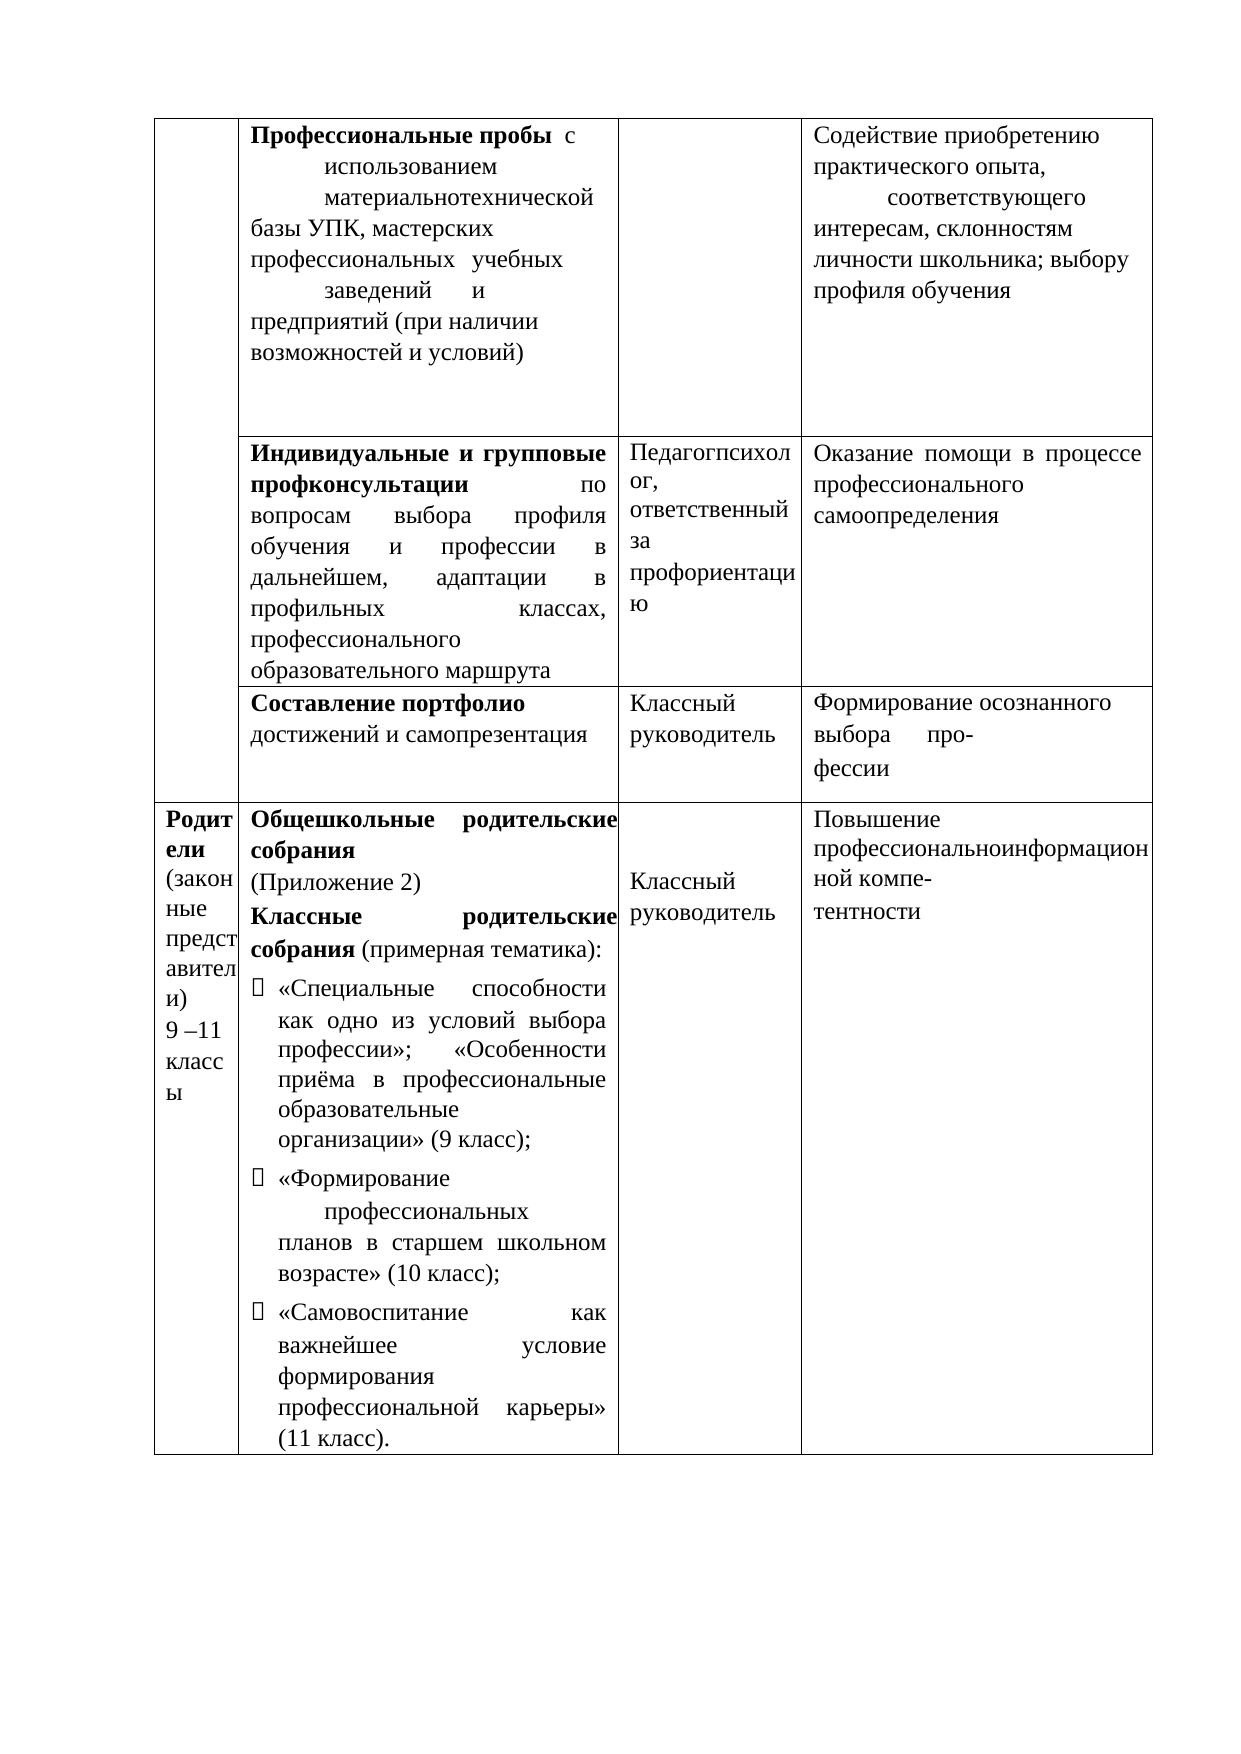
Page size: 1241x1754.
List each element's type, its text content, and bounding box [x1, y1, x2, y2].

table_cell Классный руководитель [619, 687, 801, 802]
table_cell Педагогпсихолог, ответственный за профориентацию [619, 437, 801, 686]
table_cell Повышение профессиональноинформационной компе- тентности [802, 803, 1152, 1454]
table_cell [619, 119, 801, 436]
table_cell Составление портфолио достижений и самопрезентация [239, 687, 618, 802]
table_header [155, 119, 238, 802]
table_cell Оказание помощи в процессе профессионального самоопределения [802, 437, 1152, 686]
table_cell Индивидуальные и групповые профконсультации по вопросам выбора профиля обучения и профессии в дальнейшем, адаптации в профильных классах, профессионального образовательного маршрута [239, 437, 618, 686]
table_cell Формирование осознанного выбора про- фессии [802, 687, 1152, 802]
table_cell Содействие приобретению практического опыта, соответствующего интересам, склонностям личности школьника; выбору профиля обучения [802, 119, 1152, 436]
table_cell Родители (законные представители) 9 –11 классы [155, 803, 238, 1454]
table_cell Профессиональные пробы с использованием материальнотехнической базы УПК, мастерских профессиональных учебных заведений и предприятий (при наличии возможностей и условий) [239, 119, 618, 436]
table_cell Классный руководитель [619, 803, 801, 1454]
table_cell Общешкольные родительские собрания (Приложение 2) Классные родительские собрания (примерная тематика): «Специальные способности как одно из условий выбора профессии»; «Особенности приёма в профессиональные образовательные организации» (9 класс); «Формирование профессиональных планов в старшем школьном возрасте» (10 класс); «Самовоспитание как важнейшее условие формирования профессиональной карьеры» (11 класс). [239, 803, 618, 1454]
